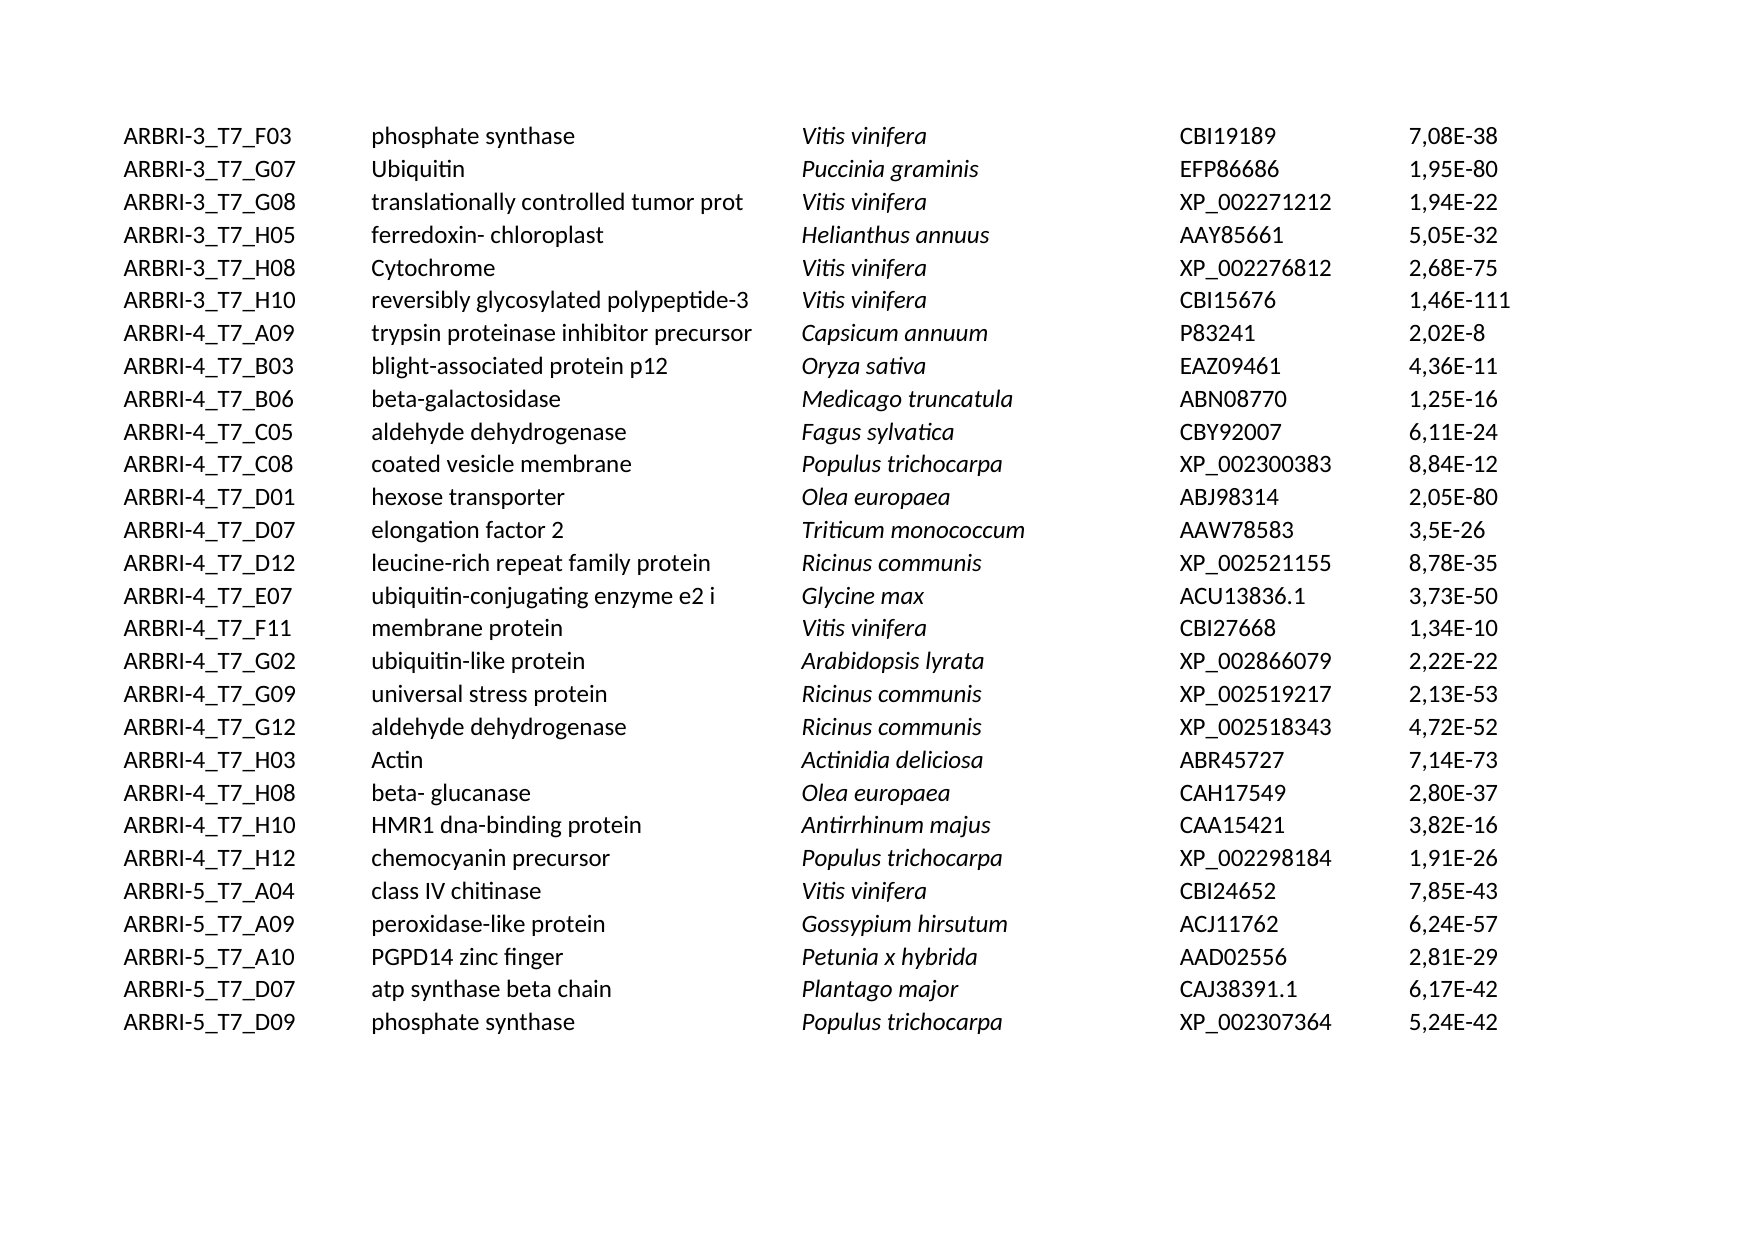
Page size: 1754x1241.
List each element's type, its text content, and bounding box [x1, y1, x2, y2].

table_cell ARBRI-4_T7_F11 [116, 610, 364, 643]
table_cell hexose transporter [364, 479, 794, 512]
table_cell XP_002300383 [1172, 446, 1401, 479]
table_cell beta-galactosidase [364, 381, 794, 413]
table_cell ARBRI-4_T7_G09 [116, 676, 364, 709]
table_cell 7,14E-73 [1401, 742, 1527, 774]
table_cell Olea europaea [794, 774, 1172, 807]
table_cell coated vesicle membrane [364, 446, 794, 479]
table_cell ARBRI-3_T7_H10 [116, 282, 364, 315]
table_cell translationally controlled tumor prot [364, 184, 794, 217]
table_cell phosphate synthase [364, 118, 794, 151]
table_cell phosphate synthase [364, 1004, 794, 1037]
table_cell 2,13E-53 [1401, 676, 1527, 709]
table_cell Populus trichocarpa [794, 840, 1172, 873]
table_cell Petunia x hybrida [794, 939, 1172, 971]
table_cell ARBRI-4_T7_E07 [116, 578, 364, 610]
table_cell Ricinus communis [794, 545, 1172, 577]
table_cell Triticum monococcum [794, 512, 1172, 545]
table_cell CBY92007 [1172, 414, 1401, 446]
table_cell aldehyde dehydrogenase [364, 414, 794, 446]
table_cell P83241 [1172, 315, 1401, 348]
table_cell membrane protein [364, 610, 794, 643]
table_cell ACU13836.1 [1172, 578, 1401, 610]
table_cell ARBRI-4_T7_D01 [116, 479, 364, 512]
table_cell ubiquitin-like protein [364, 643, 794, 676]
table_cell ARBRI-3_T7_H08 [116, 249, 364, 282]
table_cell ubiquitin-conjugating enzyme e2 i [364, 578, 794, 610]
table_cell ABR45727 [1172, 742, 1401, 774]
table_cell 7,85E-43 [1401, 873, 1527, 906]
table_cell ARBRI-4_T7_D12 [116, 545, 364, 577]
table_cell EFP86686 [1172, 151, 1401, 184]
table_cell ABJ98314 [1172, 479, 1401, 512]
table_cell ABN08770 [1172, 381, 1401, 413]
table_cell 3,5E-26 [1401, 512, 1527, 545]
table_cell Glycine max [794, 578, 1172, 610]
table_cell beta- glucanase [364, 774, 794, 807]
table_cell Olea europaea [794, 479, 1172, 512]
table_cell reversibly glycosylated polypeptide-3 [364, 282, 794, 315]
table_cell ARBRI-4_T7_B03 [116, 348, 364, 381]
table_cell XP_002521155 [1172, 545, 1401, 577]
table_cell 1,95E-80 [1401, 151, 1527, 184]
table_cell Gossypium hirsutum [794, 906, 1172, 938]
table_cell 2,81E-29 [1401, 939, 1527, 971]
table_cell Puccinia graminis [794, 151, 1172, 184]
table_cell Plantago major [794, 971, 1172, 1004]
table_cell ARBRI-4_T7_G02 [116, 643, 364, 676]
table_cell 2,05E-80 [1401, 479, 1527, 512]
table_cell Oryza sativa [794, 348, 1172, 381]
table_cell 4,72E-52 [1401, 709, 1527, 742]
table_cell 1,94E-22 [1401, 184, 1527, 217]
table_cell 6,17E-42 [1401, 971, 1527, 1004]
table_cell Arabidopsis lyrata [794, 643, 1172, 676]
table_cell ARBRI-4_T7_C08 [116, 446, 364, 479]
table_cell ARBRI-5_T7_A09 [116, 906, 364, 938]
table_cell ARBRI-3_T7_G08 [116, 184, 364, 217]
table_cell XP_002271212 [1172, 184, 1401, 217]
table_cell CAA15421 [1172, 807, 1401, 840]
table_cell ARBRI-3_T7_F03 [116, 118, 364, 151]
table_cell atp synthase beta chain [364, 971, 794, 1004]
table_cell XP_002866079 [1172, 643, 1401, 676]
table_cell ARBRI-5_T7_D09 [116, 1004, 364, 1037]
table_cell ACJ11762 [1172, 906, 1401, 938]
table_cell 5,24E-42 [1401, 1004, 1527, 1037]
table_cell Helianthus annuus [794, 217, 1172, 249]
table_cell CBI19189 [1172, 118, 1401, 151]
table_cell Fagus sylvatica [794, 414, 1172, 446]
table_cell Vitis vinifera [794, 249, 1172, 282]
table_cell Cytochrome [364, 249, 794, 282]
table_cell AAD02556 [1172, 939, 1401, 971]
table_cell ARBRI-4_T7_H03 [116, 742, 364, 774]
table_cell ARBRI-5_T7_D07 [116, 971, 364, 1004]
table_cell ARBRI-5_T7_A10 [116, 939, 364, 971]
table_cell ARBRI-3_T7_H05 [116, 217, 364, 249]
table_cell Populus trichocarpa [794, 1004, 1172, 1037]
table_cell HMR1 dna-binding protein [364, 807, 794, 840]
table_cell 2,80E-37 [1401, 774, 1527, 807]
table_cell AAY85661 [1172, 217, 1401, 249]
table_cell EAZ09461 [1172, 348, 1401, 381]
table_cell XP_002276812 [1172, 249, 1401, 282]
table_cell ARBRI-5_T7_A04 [116, 873, 364, 906]
table_cell CAJ38391.1 [1172, 971, 1401, 1004]
table_cell 6,11E-24 [1401, 414, 1527, 446]
table_cell 5,05E-32 [1401, 217, 1527, 249]
table_cell blight-associated protein p12 [364, 348, 794, 381]
table_cell Ubiquitin [364, 151, 794, 184]
table_cell Vitis vinifera [794, 184, 1172, 217]
table_cell Vitis vinifera [794, 282, 1172, 315]
table_cell elongation factor 2 [364, 512, 794, 545]
table_cell XP_002519217 [1172, 676, 1401, 709]
table_cell 1,34E-10 [1401, 610, 1527, 643]
table_cell 8,78E-35 [1401, 545, 1527, 577]
table_cell ferredoxin- chloroplast [364, 217, 794, 249]
table_cell Populus trichocarpa [794, 446, 1172, 479]
table_cell 1,25E-16 [1401, 381, 1527, 413]
table_cell 6,24E-57 [1401, 906, 1527, 938]
table_cell CBI27668 [1172, 610, 1401, 643]
table_cell 8,84E-12 [1401, 446, 1527, 479]
table_cell Vitis vinifera [794, 610, 1172, 643]
table_cell ARBRI-4_T7_B06 [116, 381, 364, 413]
table_cell PGPD14 zinc finger [364, 939, 794, 971]
table_cell leucine-rich repeat family protein [364, 545, 794, 577]
table_cell AAW78583 [1172, 512, 1401, 545]
table_cell 2,68E-75 [1401, 249, 1527, 282]
table_cell class IV chitinase [364, 873, 794, 906]
table_cell Capsicum annuum [794, 315, 1172, 348]
table_cell Vitis vinifera [794, 873, 1172, 906]
table_cell XP_002298184 [1172, 840, 1401, 873]
table_cell 2,02E-8 [1401, 315, 1527, 348]
table_cell trypsin proteinase inhibitor precursor [364, 315, 794, 348]
table_cell ARBRI-4_T7_H12 [116, 840, 364, 873]
table_cell 3,73E-50 [1401, 578, 1527, 610]
table_cell Antirrhinum majus [794, 807, 1172, 840]
table_cell 3,82E-16 [1401, 807, 1527, 840]
table_cell CBI15676 [1172, 282, 1401, 315]
table_cell Actinidia deliciosa [794, 742, 1172, 774]
table_cell ARBRI-4_T7_H08 [116, 774, 364, 807]
table_cell ARBRI-4_T7_G12 [116, 709, 364, 742]
table_cell aldehyde dehydrogenase [364, 709, 794, 742]
table_cell XP_002518343 [1172, 709, 1401, 742]
table_cell 4,36E-11 [1401, 348, 1527, 381]
table_cell Ricinus communis [794, 709, 1172, 742]
table_cell ARBRI-3_T7_G07 [116, 151, 364, 184]
table_cell Ricinus communis [794, 676, 1172, 709]
table_cell ARBRI-4_T7_H10 [116, 807, 364, 840]
table_cell 2,22E-22 [1401, 643, 1527, 676]
table_cell 1,46E-111 [1401, 282, 1527, 315]
table_cell 7,08E-38 [1401, 118, 1527, 151]
table_cell ARBRI-4_T7_A09 [116, 315, 364, 348]
table_cell Vitis vinifera [794, 118, 1172, 151]
table_cell ARBRI-4_T7_C05 [116, 414, 364, 446]
table_cell 1,91E-26 [1401, 840, 1527, 873]
table_cell universal stress protein [364, 676, 794, 709]
table_cell XP_002307364 [1172, 1004, 1401, 1037]
table_cell Actin [364, 742, 794, 774]
table_cell Medicago truncatula [794, 381, 1172, 413]
table_cell chemocyanin precursor [364, 840, 794, 873]
table_cell ARBRI-4_T7_D07 [116, 512, 364, 545]
table_cell CAH17549 [1172, 774, 1401, 807]
table_cell peroxidase-like protein [364, 906, 794, 938]
table_cell CBI24652 [1172, 873, 1401, 906]
